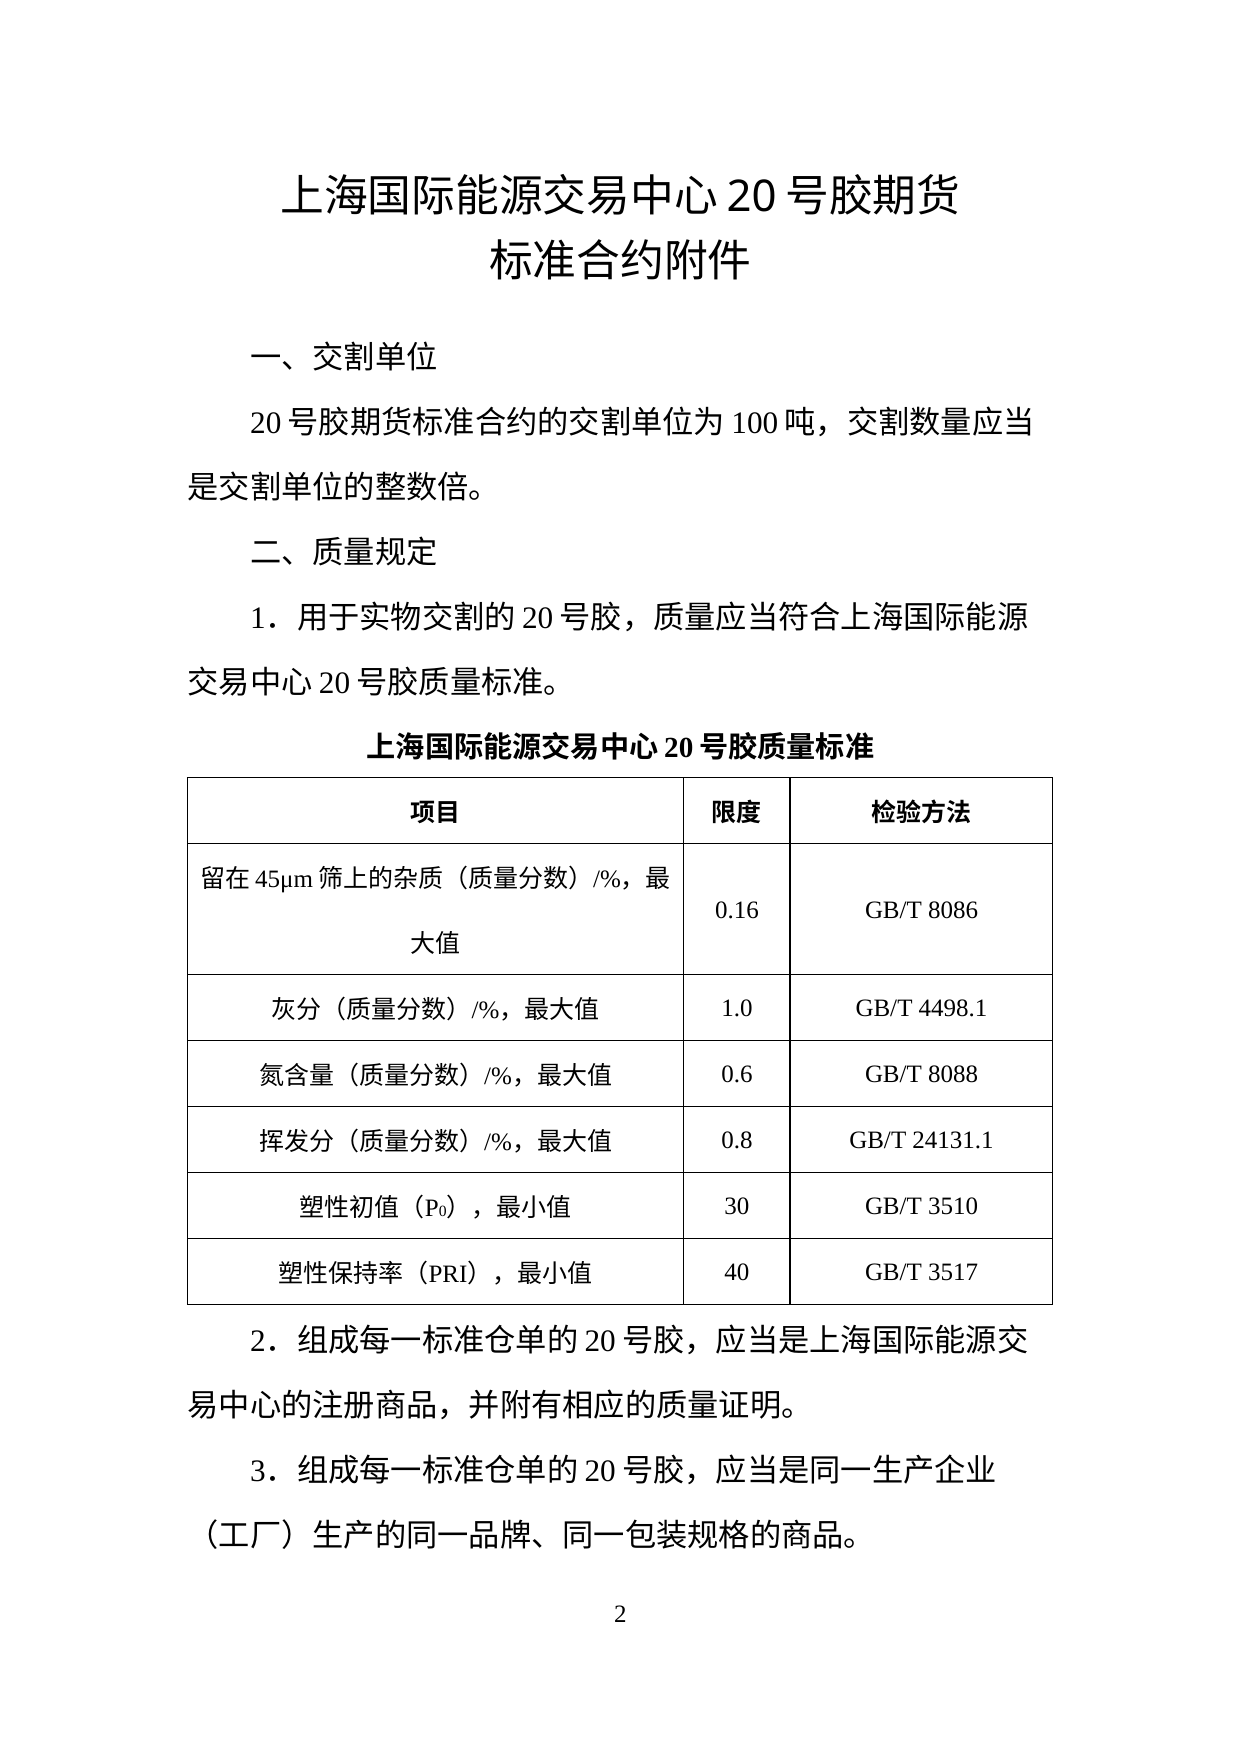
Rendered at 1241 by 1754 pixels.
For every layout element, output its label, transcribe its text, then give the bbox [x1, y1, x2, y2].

table_cell GB/T 8086 [791, 844, 1052, 974]
text 二、质量规定 [187, 517, 1053, 582]
text 上海国际能源交易中心20号胶期货 [187, 159, 1053, 224]
text 上海国际能源交易中心20号胶质量标准 [187, 712, 1053, 777]
table_cell 30 [684, 1173, 789, 1238]
text 1．用于实物交割的20号胶，质量应当符合上海国际能源交易中心20号胶质量标准。 [187, 582, 1053, 712]
table_cell 塑性初值（P0），最小值 [188, 1173, 683, 1238]
table_cell GB/T 3517 [791, 1239, 1052, 1304]
table_cell GB/T 4498.1 [791, 975, 1052, 1040]
table_cell 0.16 [684, 844, 789, 974]
table_header 检验方法 [791, 778, 1052, 843]
table_cell GB/T 8088 [791, 1041, 1052, 1106]
table_cell 塑性保持率（PRI），最小值 [188, 1239, 683, 1304]
table_cell 0.6 [684, 1041, 789, 1106]
text 标准合约附件 [187, 224, 1053, 289]
text 一、交割单位 [187, 322, 1053, 387]
table_cell 1.0 [684, 975, 789, 1040]
table_cell GB/T 3510 [791, 1173, 1052, 1238]
table_cell 挥发分（质量分数）/%，最大值 [188, 1107, 683, 1172]
table_cell 40 [684, 1239, 789, 1304]
text 20号胶期货标准合约的交割单位为100吨，交割数量应当是交割单位的整数倍。 [187, 387, 1053, 517]
table_cell 留在45μm筛上的杂质（质量分数）/%，最大值 [188, 844, 683, 974]
table_cell 灰分（质量分数）/%，最大值 [188, 975, 683, 1040]
table_header 项目 [188, 778, 683, 843]
table_cell 0.8 [684, 1107, 789, 1172]
table_cell 氮含量（质量分数）/%，最大值 [188, 1041, 683, 1106]
text 3．组成每一标准仓单的20号胶，应当是同一生产企业（工厂）生产的同一品牌、同一包装规格的商品。 [187, 1435, 1053, 1565]
text 2．组成每一标准仓单的20号胶，应当是上海国际能源交易中心的注册商品，并附有相应的质量证明。 [187, 1305, 1053, 1435]
table_header 限度 [684, 778, 789, 843]
table_cell GB/T 24131.1 [791, 1107, 1052, 1172]
